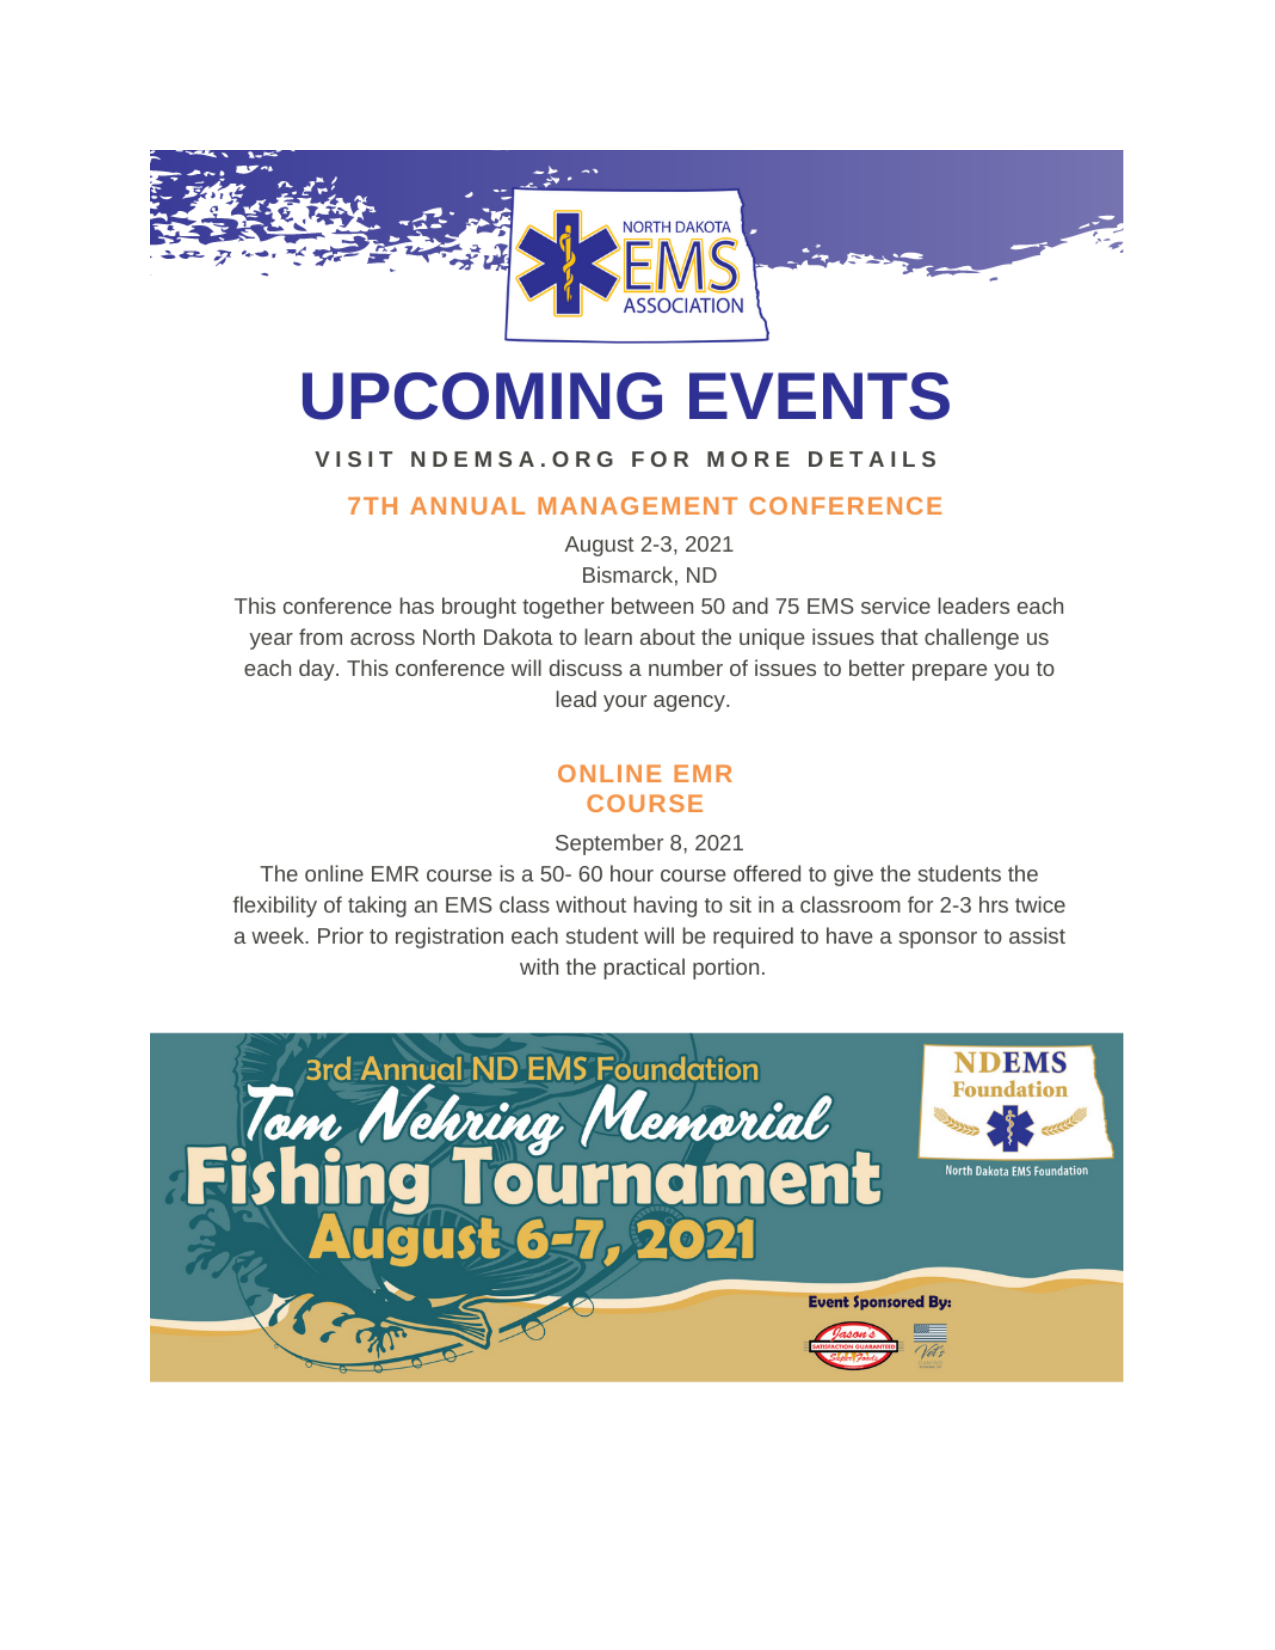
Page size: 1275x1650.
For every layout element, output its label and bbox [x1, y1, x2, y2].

picture [150, 150, 1124, 1411]
